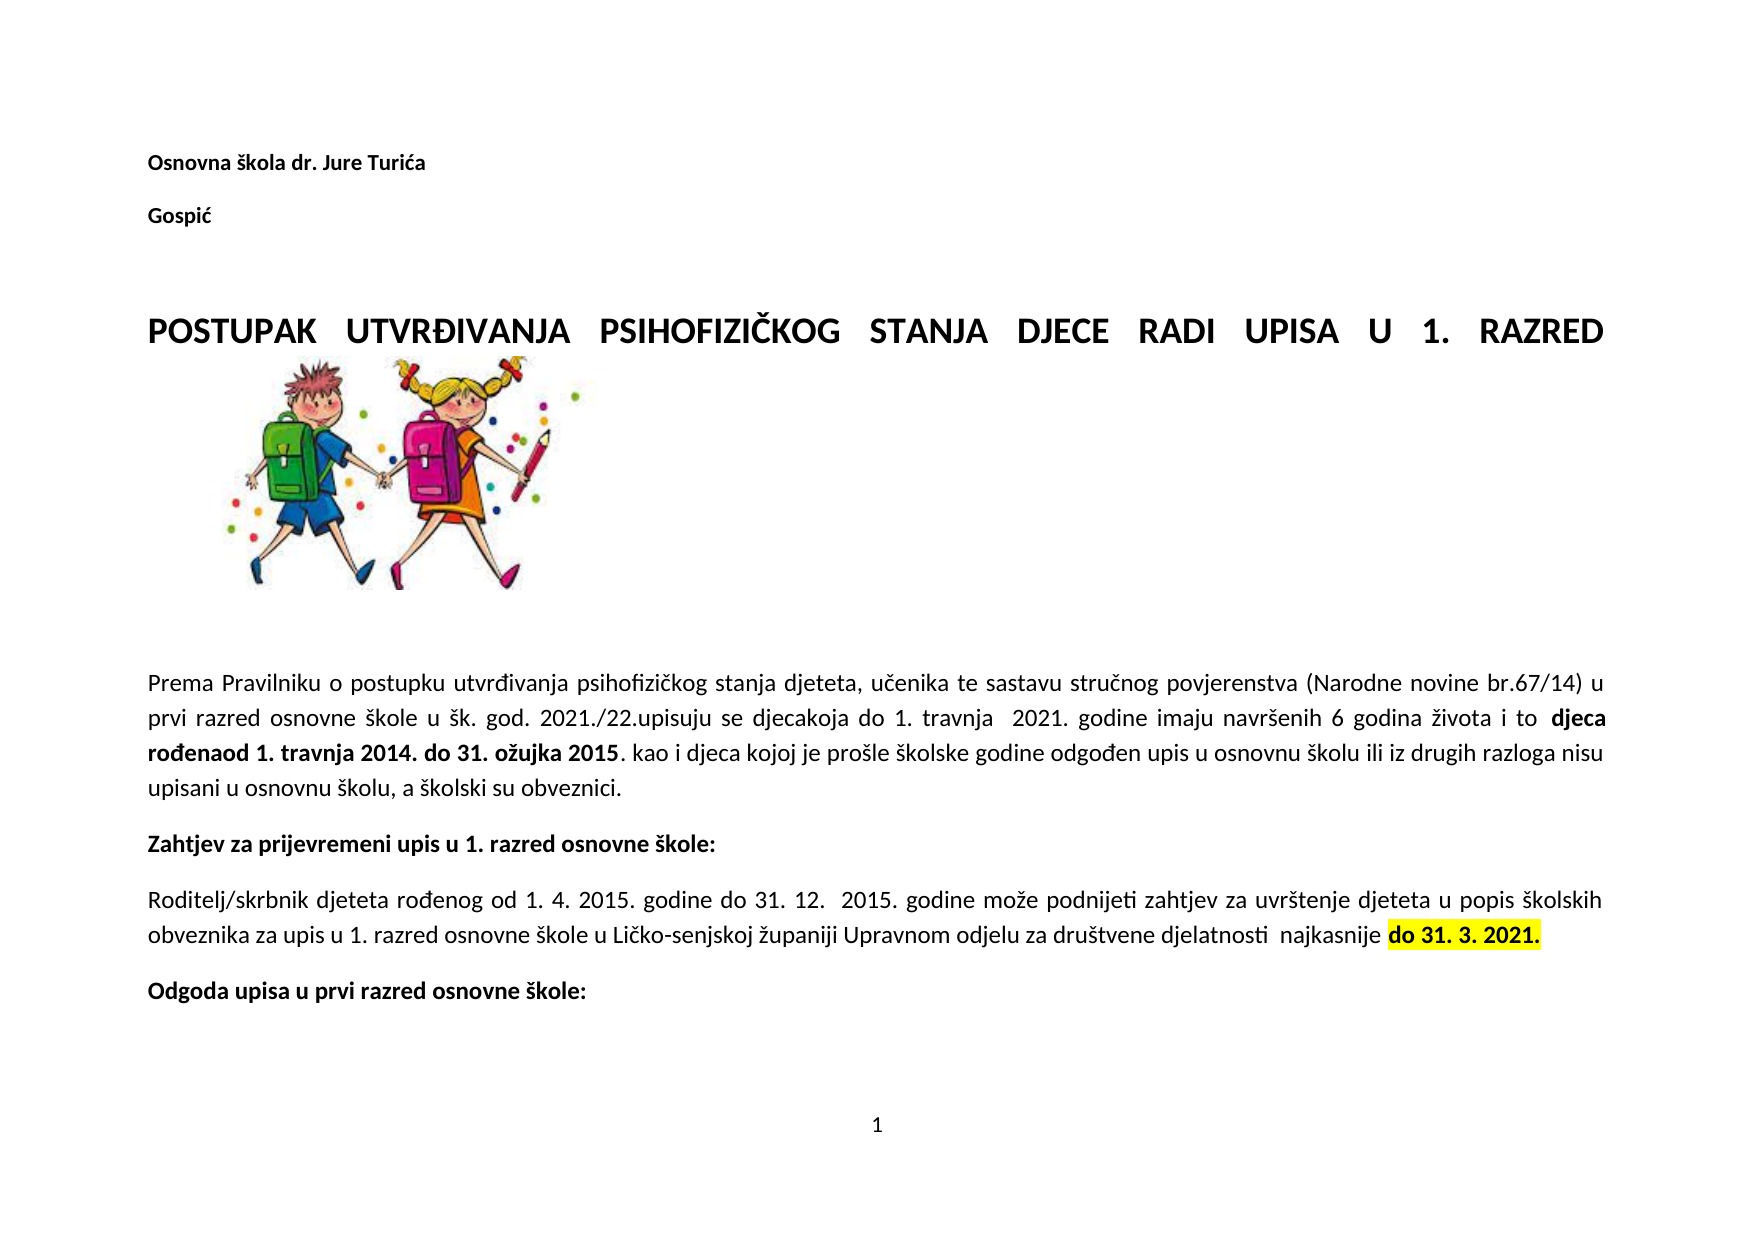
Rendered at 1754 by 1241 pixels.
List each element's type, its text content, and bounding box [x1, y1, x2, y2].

text Prema Pravilniku o postupku utvrđivanja psihofizičkog stanja djeteta, učenika te sastavu stručnog povjerenstva (Narodne novine br.67/14) u prvi razred osnovne škole u šk. god. 2021./22.upisuju se djecakoja do 1. travnja 2021. godine imaju navršenih 6 godina života i to djeca rođenaod 1. travnja 2014. do 31. ožujka 2015. kao i djeca kojoj je prošle školske godine odgođen upis u osnovnu školu ili iz drugih razloga nisu upisani u osnovnu školu, a školski su obveznici. [148, 668, 1606, 803]
text Odgoda upisa u prvi razred osnovne škole: [148, 975, 1606, 1006]
picture [147, 356, 675, 590]
text Gospić [148, 201, 1606, 229]
text Osnovna škola dr. Jure Turića [148, 148, 1606, 176]
text Zahtjev za prijevremeni upis u 1. razred osnovne škole: [148, 828, 1606, 859]
text Roditelj/skrbnik djeteta rođenog od 1. 4. 2015. godine do 31. 12. 2015. godine može podnijeti zahtjev za uvrštenje djeteta u popis školskih obveznika za upis u 1. razred osnovne škole u Ličko-senjskoj županiji Upravnom odjelu za društvene djelatnosti najkasnije do 31. 3. 2021. [148, 884, 1606, 950]
